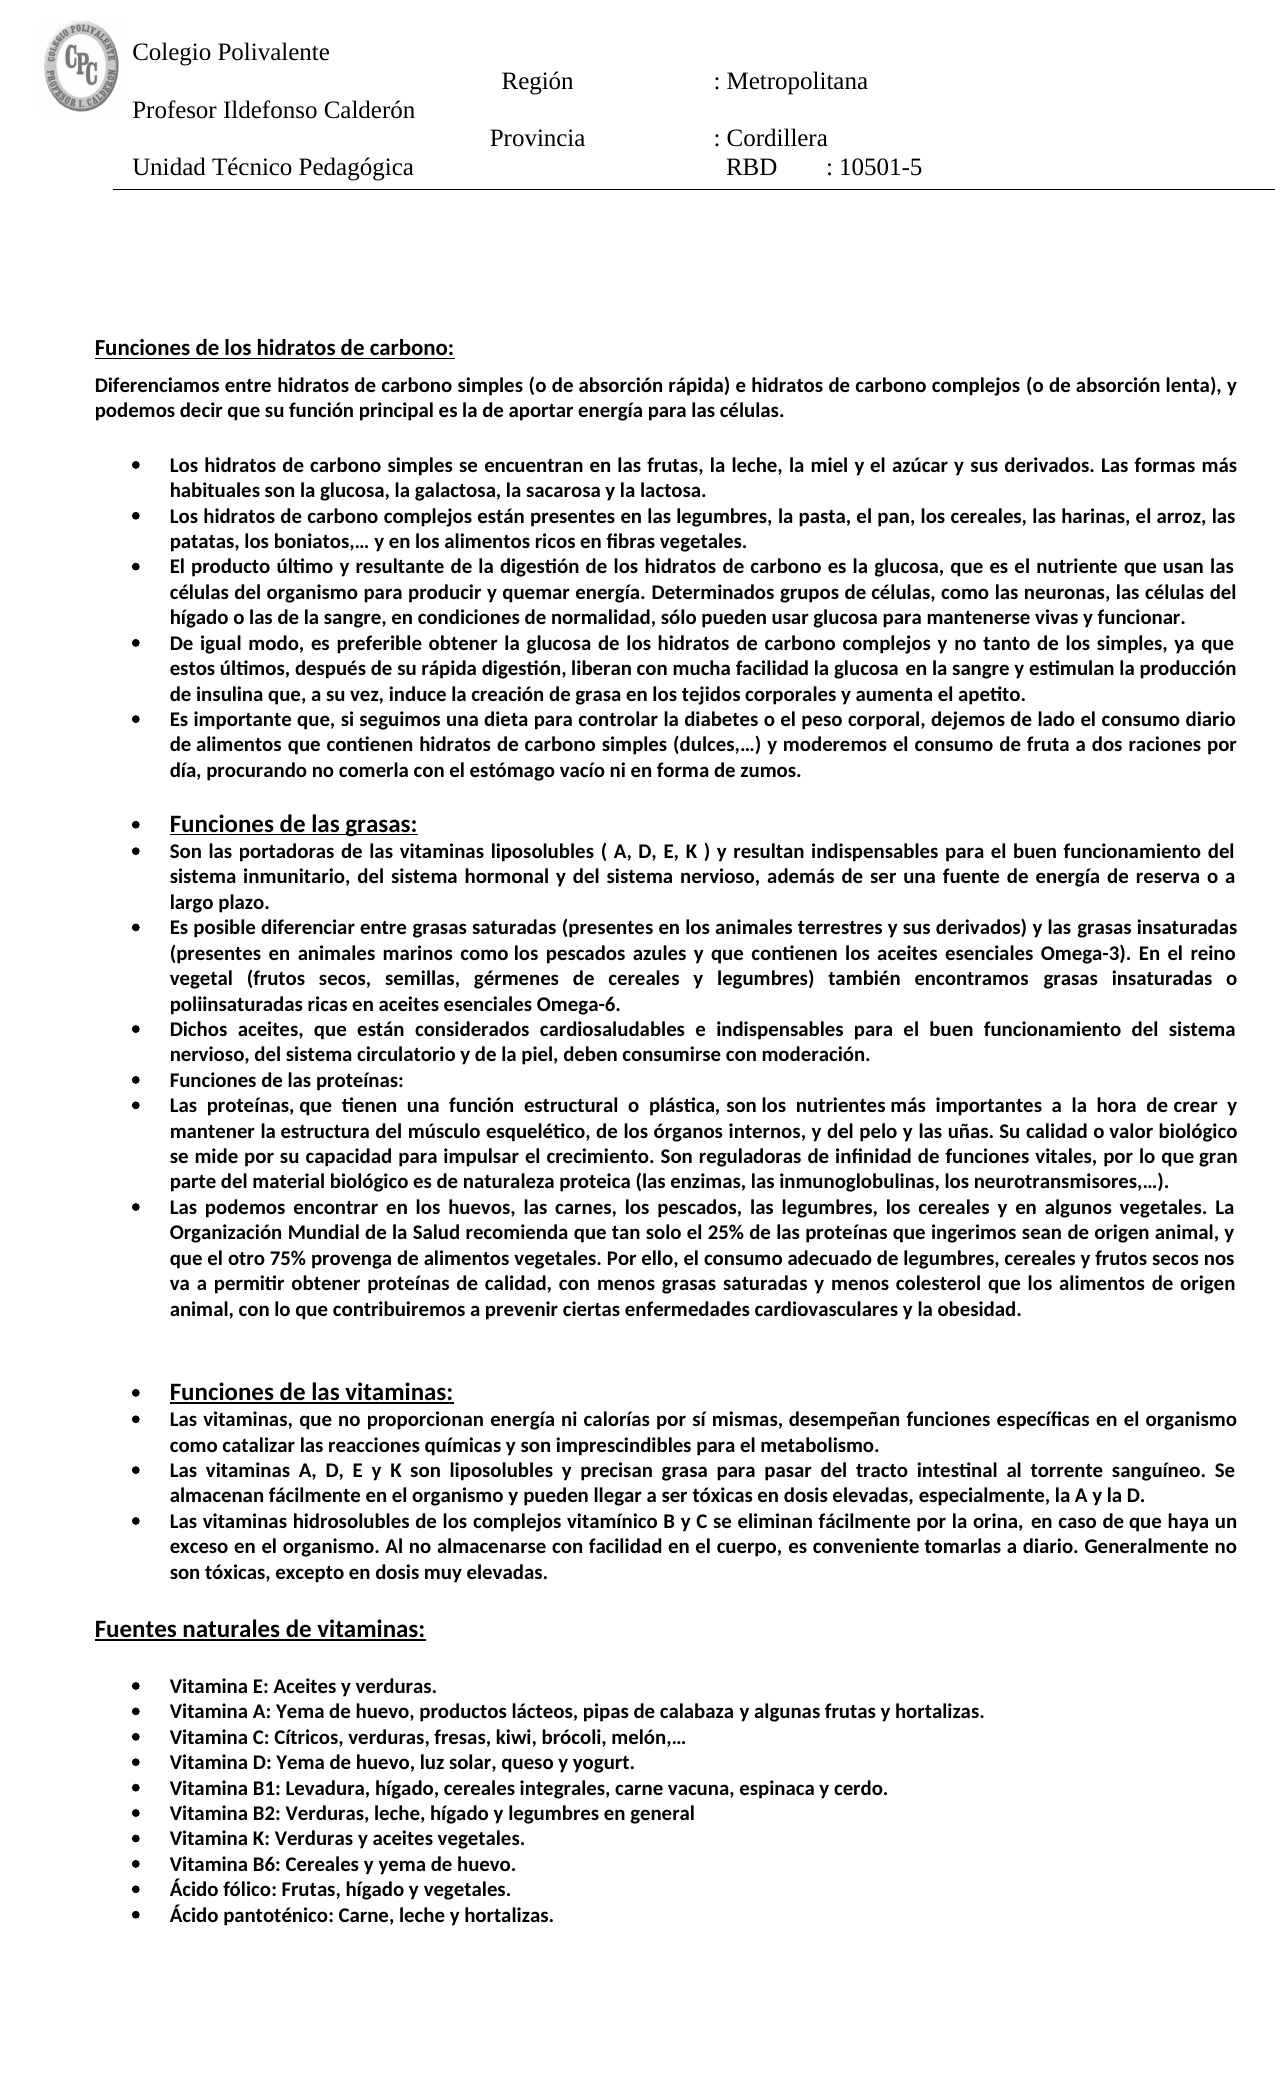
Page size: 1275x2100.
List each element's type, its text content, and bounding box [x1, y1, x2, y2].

list Son las portadoras de las vitaminas liposolubles ( A, D, E, K ) y resultan indispensables para el buen funcionamiento del sistema inmunitario, del sistema hormonal y del sistema nervioso, además de ser una fuente de energía de reserva o a largo plazo. [132, 838, 1237, 914]
list De igual modo, es preferible obtener la glucosa de los hidratos de carbono complejos y no tanto de los simples, ya que estos últimos, después de su rápida digestión, liberan con mucha facilidad la glucosa en la sangre y estimulan la producción de insulina que, a su vez, induce la creación de grasa en los tejidos corporales y aumenta el apetito. [132, 630, 1237, 706]
list Vitamina B1: Levadura, hígado, cereales integrales, carne vacuna, espinaca y cerdo. [132, 1775, 1237, 1800]
list Funciones de las vitaminas: [132, 1376, 1237, 1406]
list Los hidratos de carbono complejos están presentes en las legumbres, la pasta, el pan, los cereales, las harinas, el arroz, las patatas, los boniatos,… y en los alimentos ricos en fibras vegetales. [132, 503, 1237, 554]
text Diferenciamos entre hidratos de carbono simples (o de absorción rápida) e hidratos de carbono complejos (o de absorción lenta), y podemos decir que su función principal es la de aportar energía para las células. [94, 372, 1237, 423]
text Funciones de los hidratos de carbono: [94, 333, 1237, 362]
list Es posible diferenciar entre grasas saturadas (presentes en los animales terrestres y sus derivados) y las grasas insaturadas (presentes en animales marinos como los pescados azules y que contienen los aceites esenciales Omega-3). En el reino vegetal (frutos secos, semillas, gérmenes de cereales y legumbres) también encontramos grasas insaturadas o poliinsaturadas ricas en aceites esenciales Omega-6. [132, 914, 1237, 1016]
list Ácido pantoténico: Carne, leche y hortalizas. [132, 1902, 1237, 1927]
list Vitamina A: Yema de huevo, productos lácteos, pipas de calabaza y algunas frutas y hortalizas. [132, 1698, 1237, 1724]
list Dichos aceites, que están considerados cardiosaludables e indispensables para el buen funcionamiento del sistema nervioso, del sistema circulatorio y de la piel, deben consumirse con moderación. [132, 1016, 1237, 1067]
list Los hidratos de carbono simples se encuentran en las frutas, la leche, la miel y el azúcar y sus derivados. Las formas más habituales son la glucosa, la galactosa, la sacarosa y la lactosa. [132, 452, 1237, 503]
text Fuentes naturales de vitaminas: [94, 1613, 1237, 1644]
list Las podemos encontrar en los huevos, las carnes, los pescados, las legumbres, los cereales y en algunos vegetales. La Organización Mundial de la Salud recomienda que tan solo el 25% de las proteínas que ingerimos sean de origen animal, y que el otro 75% provenga de alimentos vegetales. Por ello, el consumo adecuado de legumbres, cereales y frutos secos nos va a permitir obtener proteínas de calidad, con menos grasas saturadas y menos colesterol que los alimentos de origen animal, con lo que contribuiremos a prevenir ciertas enfermedades cardiovasculares y la obesidad. [132, 1194, 1237, 1321]
list Funciones de las grasas: [132, 808, 1237, 838]
list Vitamina E: Aceites y verduras. [132, 1673, 1237, 1698]
list Las vitaminas, que no proporcionan energía ni calorías por sí mismas, desempeñan funciones específicas en el organismo como catalizar las reacciones químicas y son imprescindibles para el metabolismo. [132, 1406, 1237, 1457]
list Ácido fólico: Frutas, hígado y vegetales. [132, 1876, 1237, 1902]
list Las vitaminas A, D, E y K son liposolubles y precisan grasa para pasar del tracto intestinal al torrente sanguíneo. Se almacenan fácilmente en el organismo y pueden llegar a ser tóxicas en dosis elevadas, especialmente, la A y la D. [132, 1457, 1237, 1508]
list Es importante que, si seguimos una dieta para controlar la diabetes o el peso corporal, dejemos de lado el consumo diario de alimentos que contienen hidratos de carbono simples (dulces,…) y moderemos el consumo de fruta a dos raciones por día, procurando no comerla con el estómago vacío ni en forma de zumos. [132, 706, 1237, 782]
list Las vitaminas hidrosolubles de los complejos vitamínico B y C se eliminan fácilmente por la orina, en caso de que haya un exceso en el organismo. Al no almacenarse con facilidad en el cuerpo, es conveniente tomarlas a diario. Generalmente no son tóxicas, excepto en dosis muy elevadas. [132, 1508, 1237, 1584]
list El producto último y resultante de la digestión de los hidratos de carbono es la glucosa, que es el nutriente que usan las células del organismo para producir y quemar energía. Determinados grupos de células, como las neuronas, las células del hígado o las de la sangre, en condiciones de normalidad, sólo pueden usar glucosa para mantenerse vivas y funcionar. [132, 554, 1237, 630]
list Vitamina C: Cítricos, verduras, fresas, kiwi, brócoli, melón,… [132, 1724, 1237, 1749]
list Vitamina B6: Cereales y yema de huevo. [132, 1851, 1237, 1876]
list Las proteínas, que tienen una función estructural o plástica, son los nutrientes más importantes a la hora de crear y mantener la estructura del músculo esquelético, de los órganos internos, y del pelo y las uñas. Su calidad o valor biológico se mide por su capacidad para impulsar el crecimiento. Son reguladoras de infinidad de funciones vitales, por lo que gran parte del material biológico es de naturaleza proteica (las enzimas, las inmunoglobulinas, los neurotransmisores,…). [132, 1092, 1237, 1194]
list Vitamina K: Verduras y aceites vegetales. [132, 1826, 1237, 1851]
list Vitamina D: Yema de huevo, luz solar, queso y yogurt. [132, 1749, 1237, 1775]
list Vitamina B2: Verduras, leche, hígado y legumbres en general [132, 1800, 1237, 1826]
list Funciones de las proteínas: [132, 1067, 1237, 1092]
